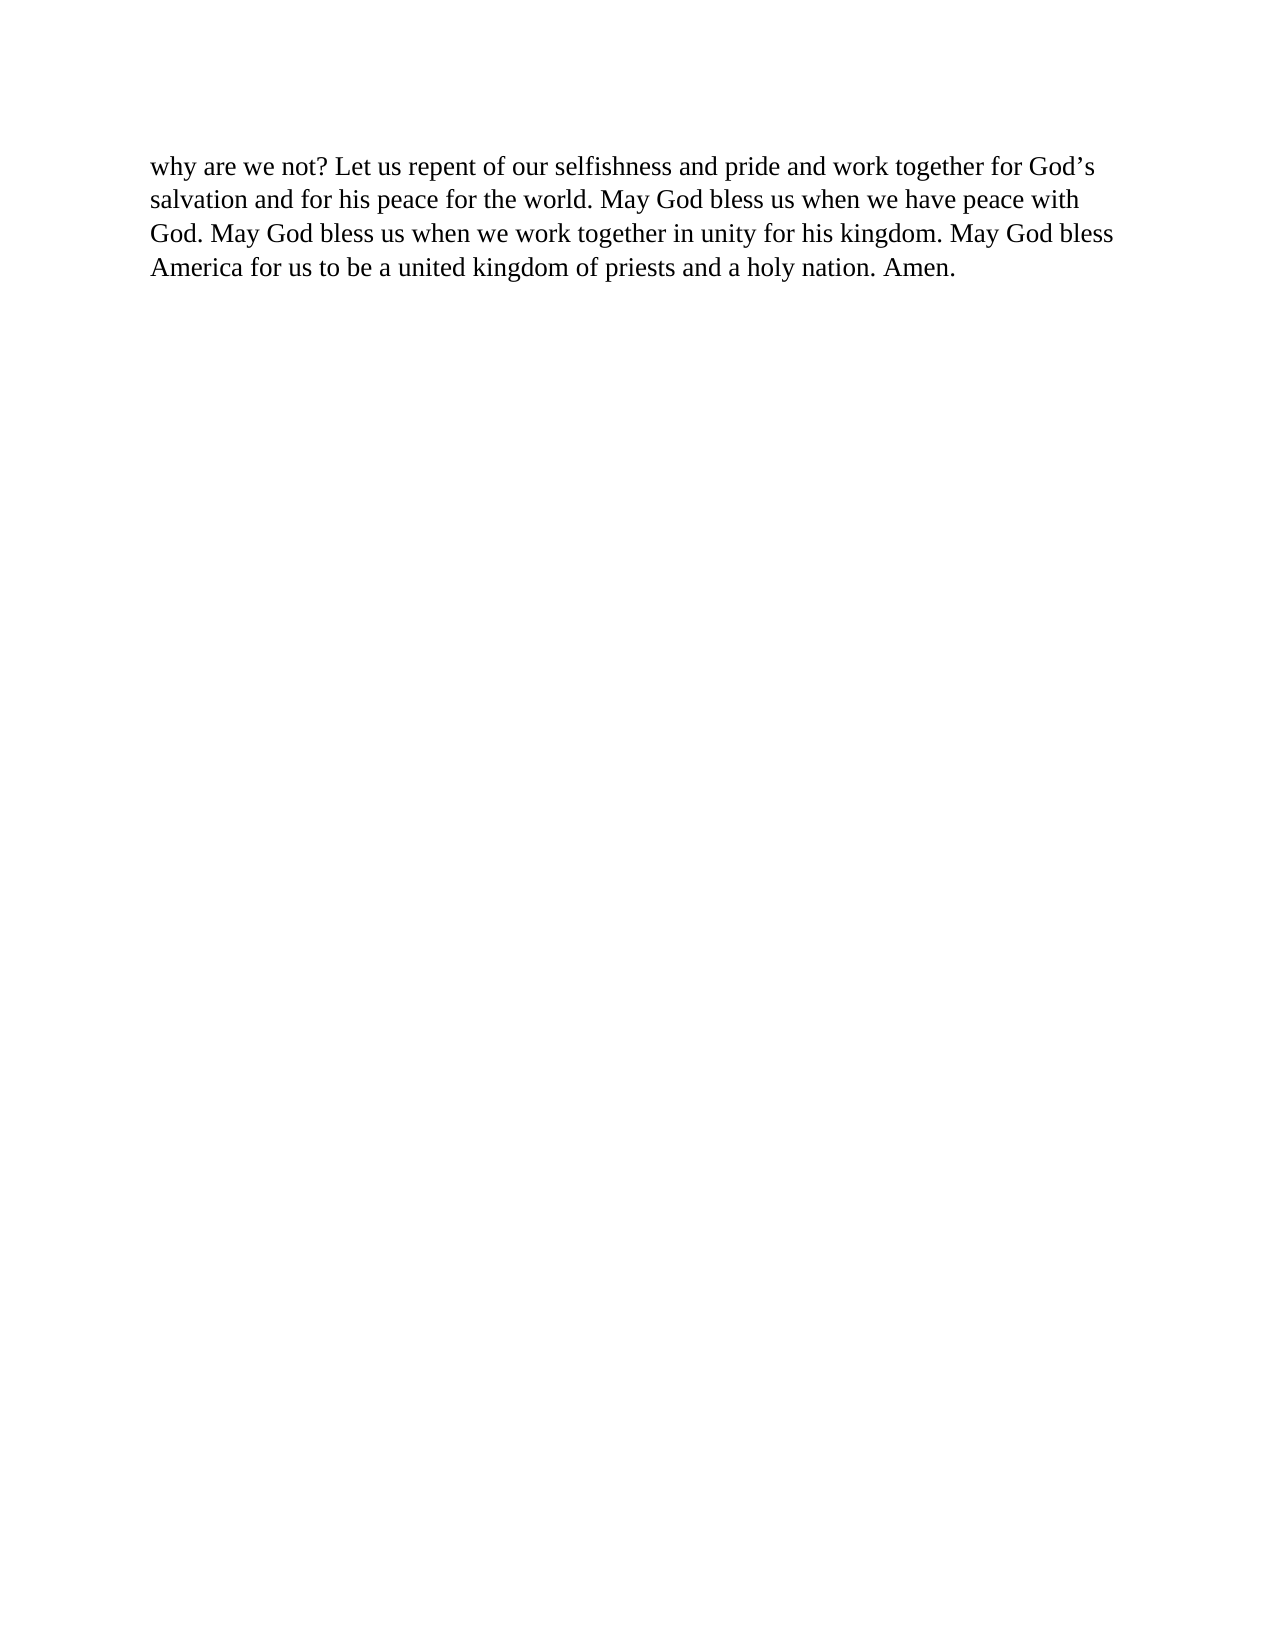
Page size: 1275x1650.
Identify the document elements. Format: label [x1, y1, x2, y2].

text [150, 150, 1125, 282]
